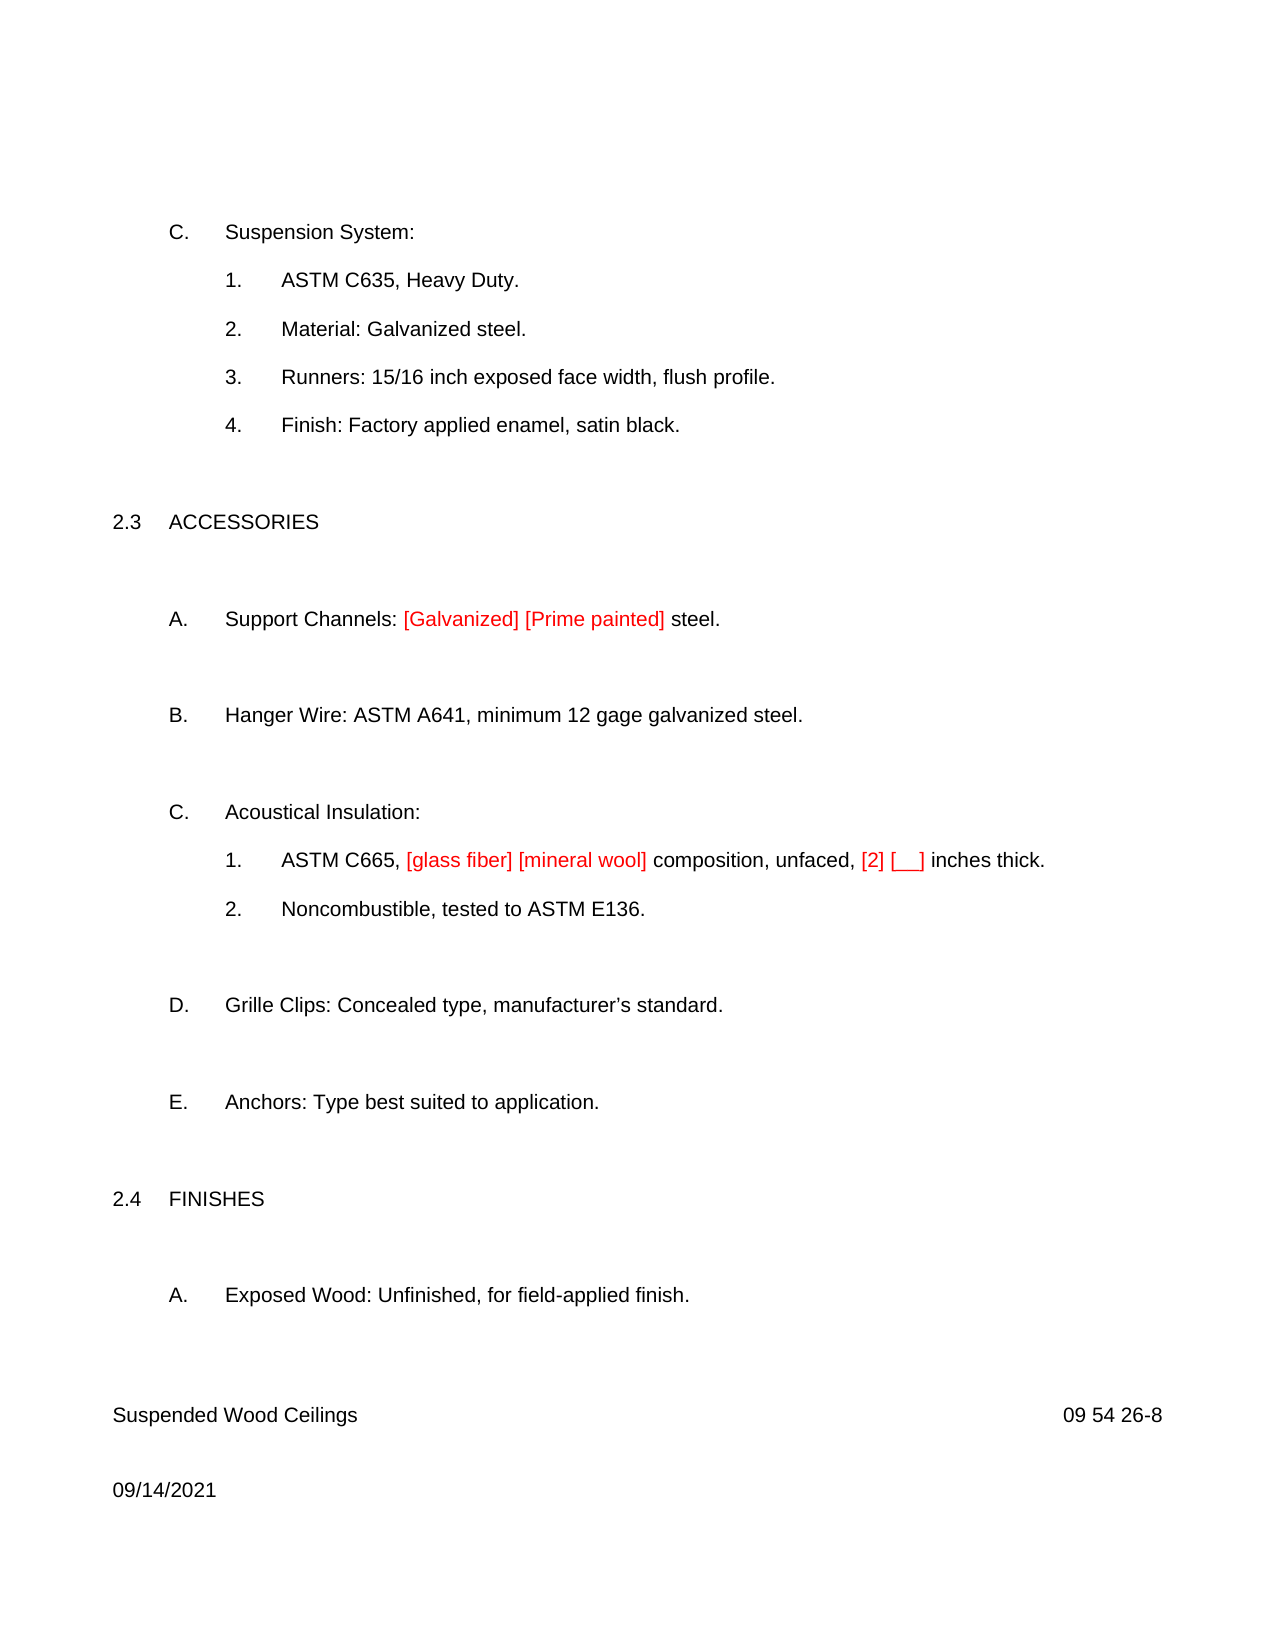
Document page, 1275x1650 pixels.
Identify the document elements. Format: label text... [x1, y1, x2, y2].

text Exposed Wood: Unfinished, for field-applied finish. [169, 1283, 1162, 1307]
text Acoustical Insulation: [169, 800, 1162, 824]
text Anchors: Type best suited to application. [169, 1090, 1162, 1114]
text Material: Galvanized steel. [225, 317, 1162, 341]
text ASTM C665, [glass fiber] [mineral wool] composition, unfaced, [2] [__] inches thick. [225, 848, 1162, 872]
text Noncombustible, tested to ASTM E136. [225, 897, 1162, 921]
text FINISHES [112, 1187, 1162, 1211]
text ASTM C635, Heavy Duty. [225, 268, 1162, 292]
text Runners: 15/16 inch exposed face width, flush profile. [225, 365, 1162, 389]
text ACCESSORIES [112, 510, 1162, 534]
text Hanger Wire: ASTM A641, minimum 12 gage galvanized steel. [169, 703, 1162, 727]
text Finish: Factory applied enamel, satin black. [225, 413, 1162, 437]
text Grille Clips: Concealed type, manufacturer’s standard. [169, 993, 1162, 1017]
text Suspension System: [169, 220, 1162, 244]
text Support Channels: [Galvanized] [Prime painted] steel. [169, 607, 1162, 631]
